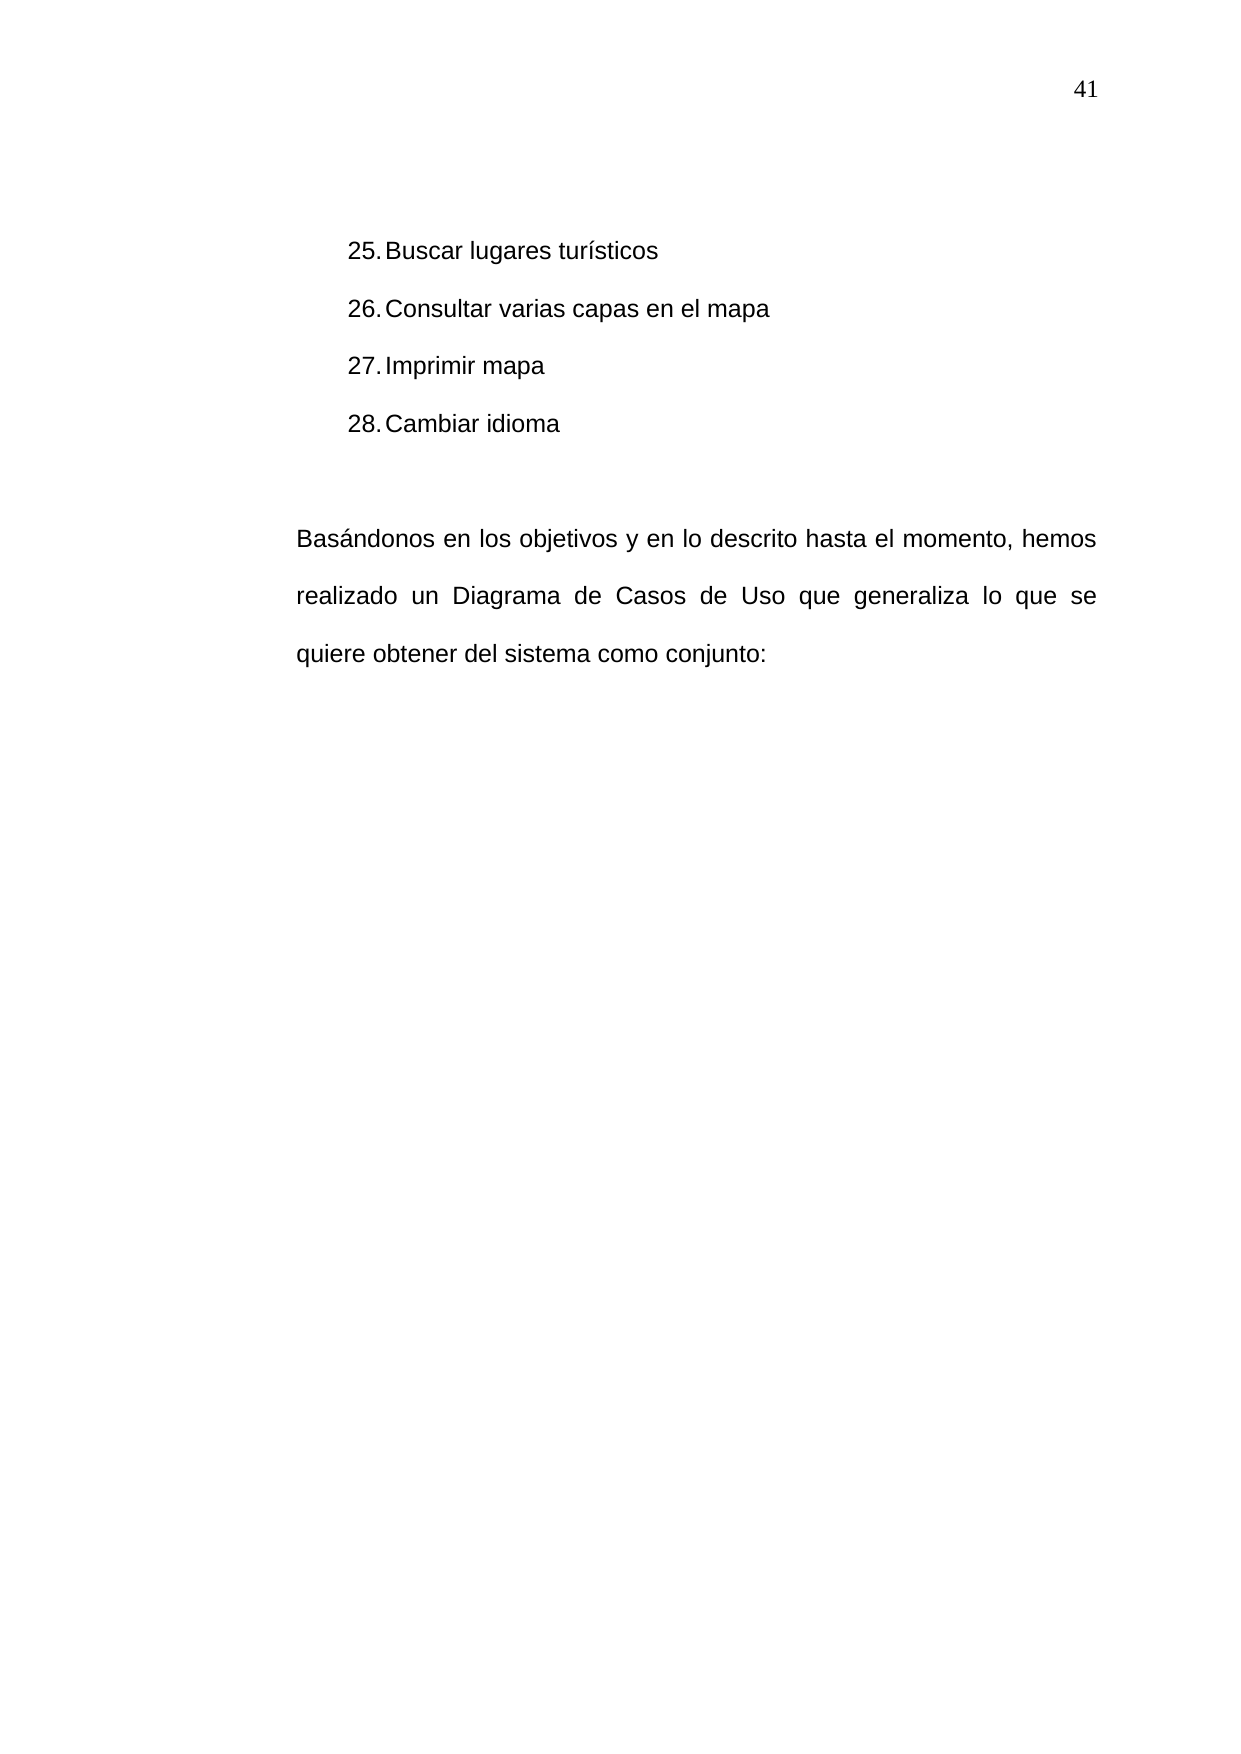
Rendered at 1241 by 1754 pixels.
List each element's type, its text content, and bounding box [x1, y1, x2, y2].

text Basándonos en los objetivos y en lo descrito hasta el momento, hemos realizado un Diagrama de Casos de Uso que generaliza lo que se quiere obtener del sistema como conjunto: [296, 524, 1098, 667]
list Buscar lugares turísticos [347, 236, 1098, 265]
list Imprimir mapa [347, 351, 1098, 380]
list Consultar varias capas en el mapa [347, 294, 1098, 322]
list Cambiar idioma [347, 409, 1098, 437]
